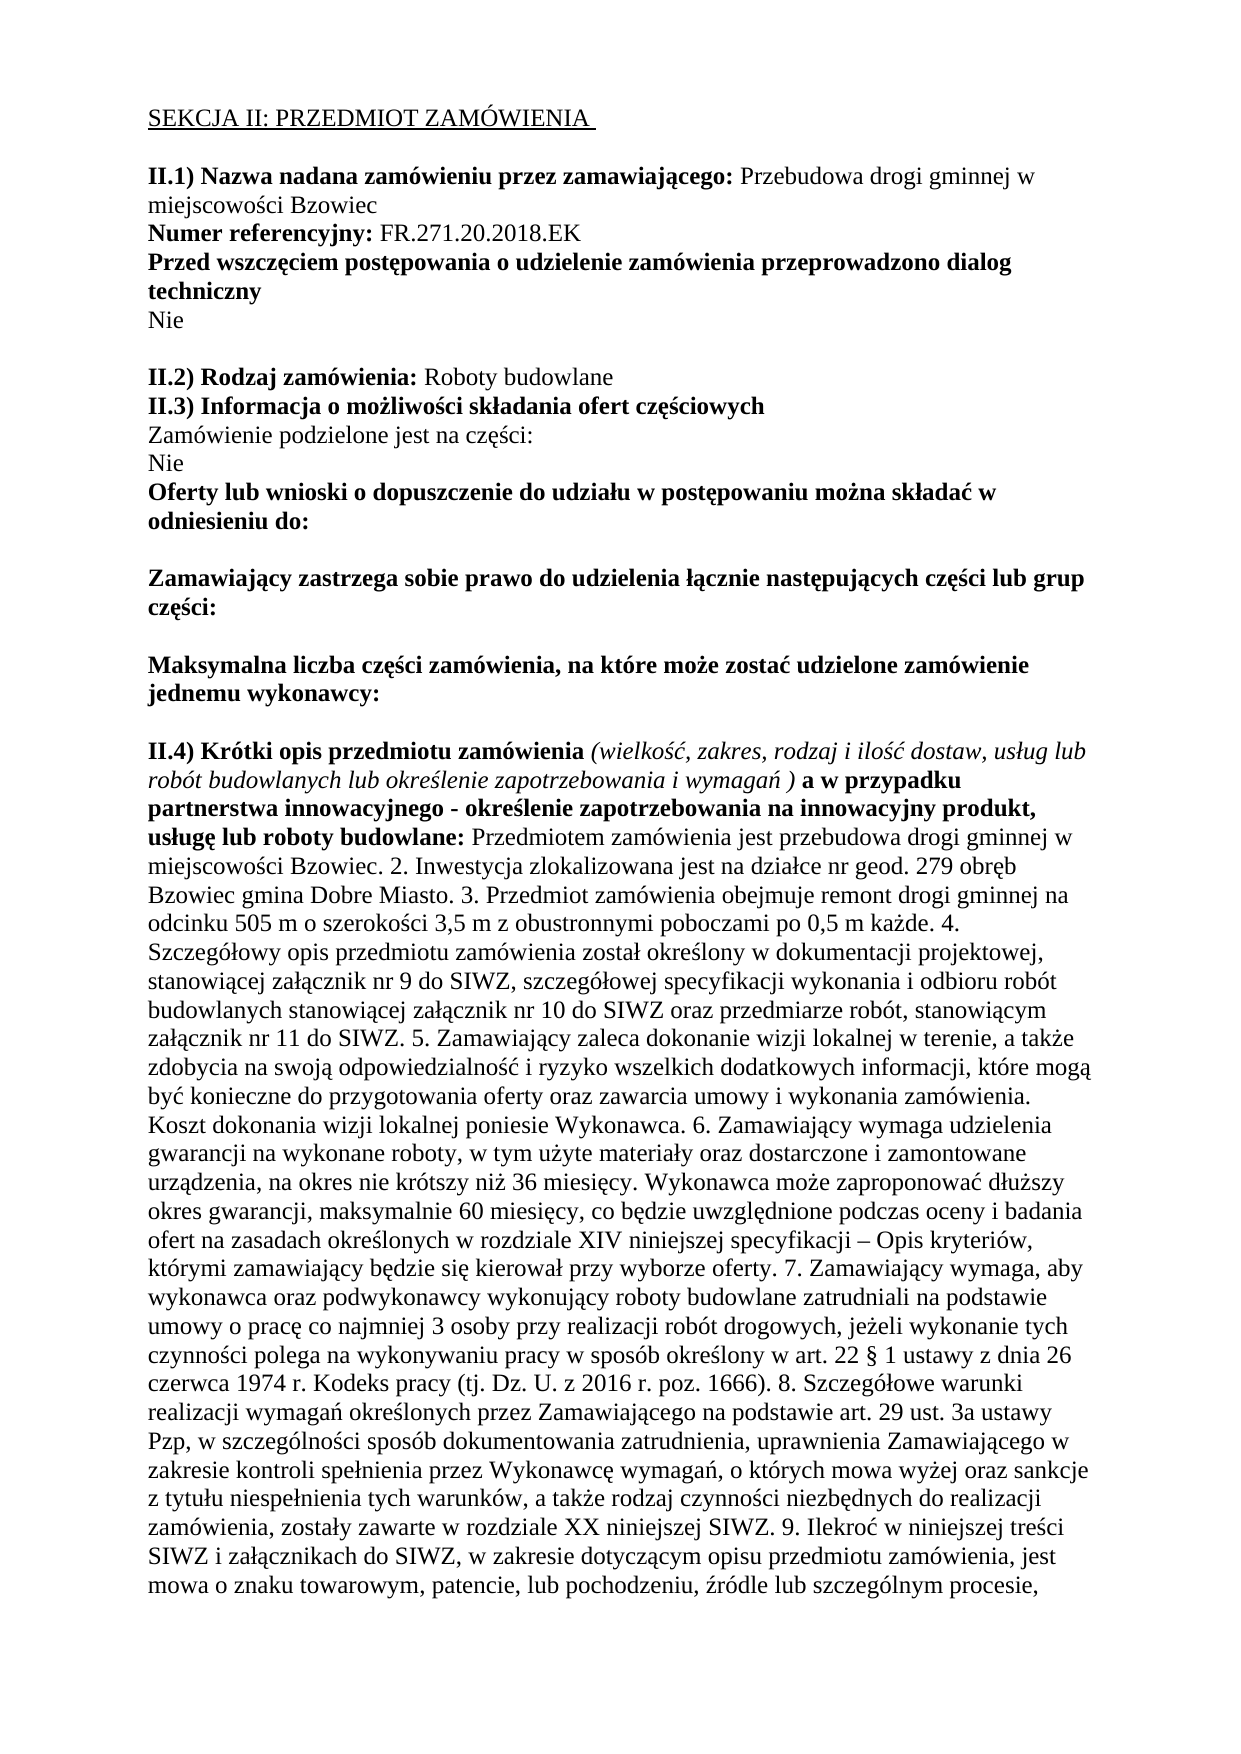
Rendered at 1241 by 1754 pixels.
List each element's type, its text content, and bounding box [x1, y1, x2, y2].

text II.1) Nazwa nadana zamówieniu przez zamawiającego: Przebudowa drogi gminnej w miejscowości Bzowiec Numer referencyjny: FR.271.20.2018.EK Przed wszczęciem postępowania o udzielenie zamówienia przeprowadzono dialog techniczny [148, 132, 1093, 305]
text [148, 563, 1093, 1598]
text II.2) Rodzaj zamówienia: Roboty budowlane II.3) Informacja o możliwości składania ofert częściowych Zamówienie podzielone jest na części: [148, 333, 1093, 448]
text SEKCJA II: PRZEDMIOT ZAMÓWIENIA [148, 103, 1093, 132]
text Nie Oferty lub wnioski o dopuszczenie do udziału w postępowaniu można składać w odniesieniu do: [148, 448, 1093, 563]
text Nie [148, 305, 1093, 333]
